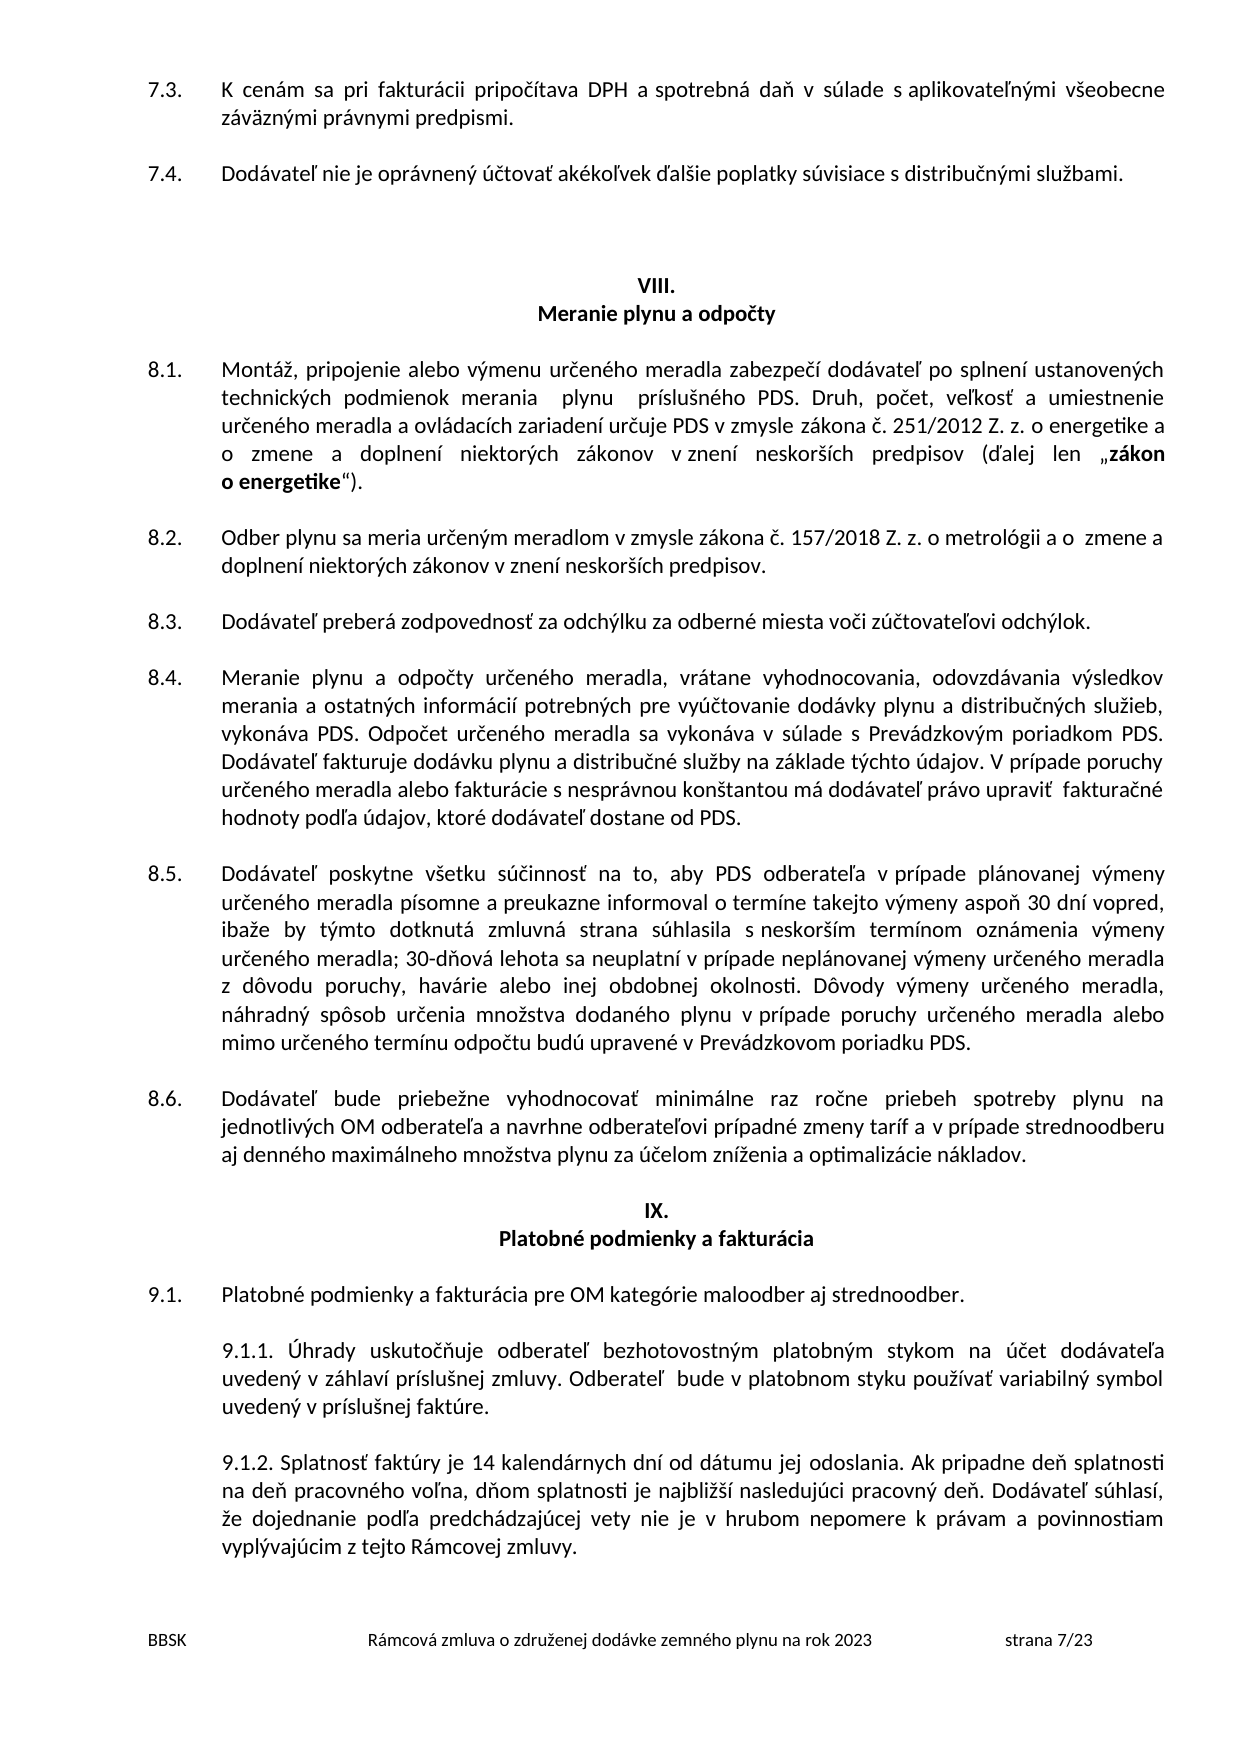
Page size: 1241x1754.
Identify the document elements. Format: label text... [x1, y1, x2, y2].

text 7.4. Dodávateľ nie je oprávnený účtovať akékoľvek ďalšie poplatky súvisiace s distribučnými službami. [148, 159, 1165, 187]
text 9.1.1. Úhrady uskutočňuje odberateľ bezhotovostným platobným stykom na účet dodávateľa uvedený v záhlaví príslušnej zmluvy. Odberateľ bude v platobnom styku používať variabilný symbol uvedený v príslušnej faktúre. [222, 1336, 1165, 1420]
text 8.1. Montáž, pripojenie alebo výmenu určeného meradla zabezpečí dodávateľ po splnení ustanovených technických podmienok merania plynu príslušného PDS. Druh, počet, veľkosť a umiestnenie určeného meradla a ovládacích zariadení určuje PDS v zmysle zákona č. 251/2012 Z. z. o energetike a o zmene a doplnení niektorých zákonov v znení neskorších predpisov (ďalej len „zákon o energetike“). [148, 355, 1165, 495]
text 8.5. Dodávateľ poskytne všetku súčinnosť na to, aby PDS odberateľa v prípade plánovanej výmeny určeného meradla písomne a preukazne informoval o termíne takejto výmeny aspoň 30 dní vopred, ibaže by týmto dotknutá zmluvná strana súhlasila s neskorším termínom oznámenia výmeny určeného meradla; 30-dňová lehota sa neuplatní v prípade neplánovanej výmeny určeného meradla z dôvodu poruchy, havárie alebo inej obdobnej okolnosti. Dôvody výmeny určeného meradla, náhradný spôsob určenia množstva dodaného plynu v prípade poruchy určeného meradla alebo mimo určeného termínu odpočtu budú upravené v Prevádzkovom poriadku PDS. [148, 859, 1165, 1056]
text 7.3. K cenám sa pri fakturácii pripočítava DPH a spotrebná daň v súlade s aplikovateľnými všeobecne záväznými právnymi predpismi. [148, 75, 1165, 131]
text 8.6. Dodávateľ bude priebežne vyhodnocovať minimálne raz ročne priebeh spotreby plynu na jednotlivých OM odberateľa a navrhne odberateľovi prípadné zmeny taríf a v prípade strednoodberu aj denného maximálneho množstva plynu za účelom zníženia a optimalizácie nákladov. [148, 1084, 1165, 1168]
text IX. [148, 1196, 1165, 1224]
text 8.4. Meranie plynu a odpočty určeného meradla, vrátane vyhodnocovania, odovzdávania výsledkov merania a ostatných informácií potrebných pre vyúčtovanie dodávky plynu a distribučných služieb, vykonáva PDS. Odpočet určeného meradla sa vykonáva v súlade s Prevádzkovým poriadkom PDS. Dodávateľ fakturuje dodávku plynu a distribučné služby na základe týchto údajov. V prípade poruchy určeného meradla alebo fakturácie s nesprávnou konštantou má dodávateľ právo upraviť fakturačné hodnoty podľa údajov, ktoré dodávateľ dostane od PDS. [148, 663, 1165, 832]
text Platobné podmienky a fakturácia [148, 1224, 1165, 1252]
text 8.3. Dodávateľ preberá zodpovednosť za odchýlku za odberné miesta voči zúčtovateľovi odchýlok. [148, 607, 1165, 635]
text VIII. [148, 271, 1165, 299]
text Meranie plynu a odpočty [148, 299, 1165, 327]
text 9.1.2. Splatnosť faktúry je 14 kalendárnych dní od dátumu jej odoslania. Ak pripadne deň splatnosti na deň pracovného voľna, dňom splatnosti je najbližší nasledujúci pracovný deň. Dodávateľ súhlasí, že dojednanie podľa predchádzajúcej vety nie je v hrubom nepomere k právam a povinnostiam vyplývajúcim z tejto Rámcovej zmluvy. [222, 1448, 1165, 1560]
text 9.1. Platobné podmienky a fakturácia pre OM kategórie maloodber aj strednoodber. [148, 1280, 1165, 1308]
text 8.2. Odber plynu sa meria určeným meradlom v zmysle zákona č. 157/2018 Z. z. o metrológii a o zmene a doplnení niektorých zákonov v znení neskorších predpisov. [148, 523, 1165, 579]
